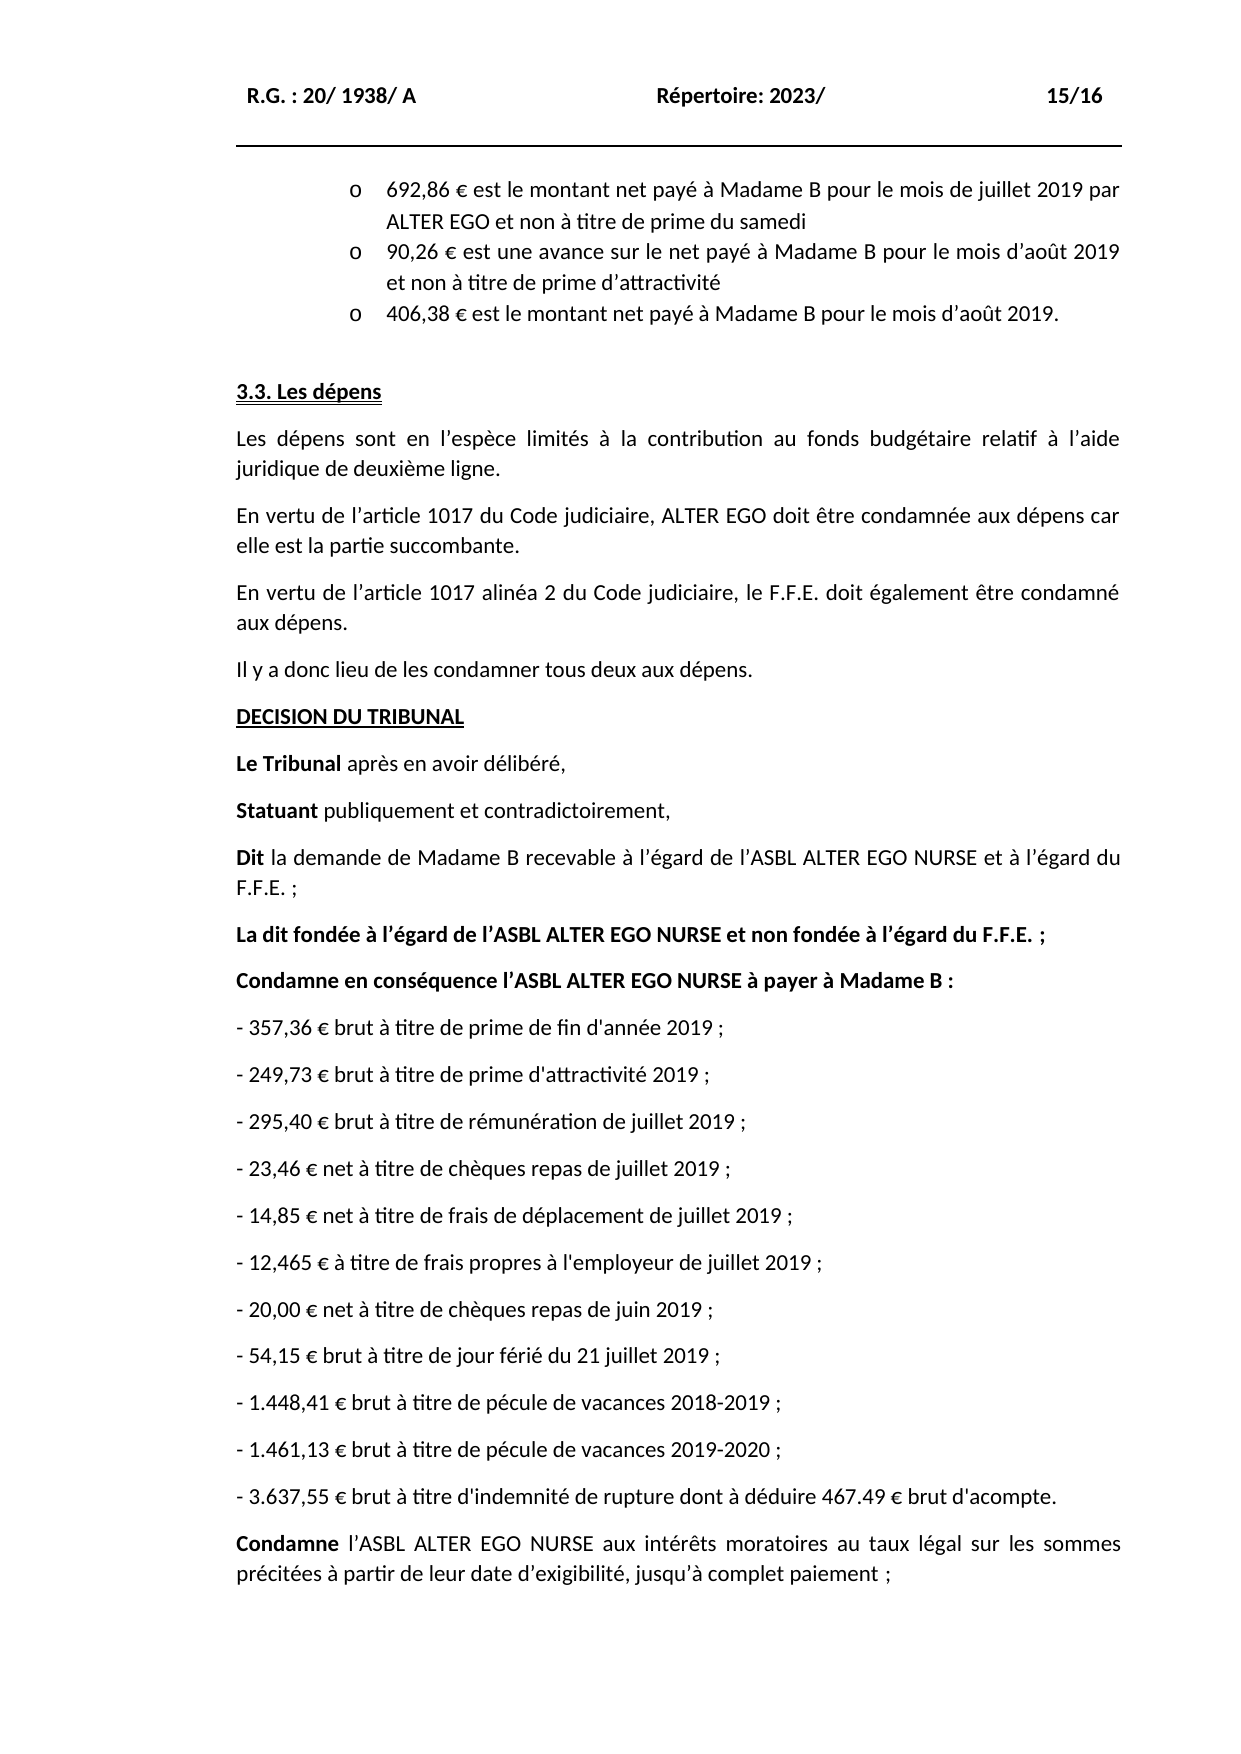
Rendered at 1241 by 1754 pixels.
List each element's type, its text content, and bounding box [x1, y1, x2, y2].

text - 23,46 € net à titre de chèques repas de juillet 2019 ; [236, 1154, 1122, 1182]
text - 249,73 € brut à titre de prime d'attractivité 2019 ; [236, 1060, 1122, 1088]
text - 20,00 € net à titre de chèques repas de juin 2019 ; [236, 1295, 1122, 1323]
text - 1.448,41 € brut à titre de pécule de vacances 2018-2019 ; [236, 1388, 1122, 1417]
text - 14,85 € net à titre de frais de déplacement de juillet 2019 ; [236, 1201, 1122, 1229]
text - 295,40 € brut à titre de rémunération de juillet 2019 ; [236, 1107, 1122, 1135]
list 406,38 € est le montant net payé à Madame B pour le mois d’août 2019. [349, 299, 1122, 328]
text Statuant publiquement et contradictoirement, [236, 796, 1122, 824]
text - 1.461,13 € brut à titre de pécule de vacances 2019-2020 ; [236, 1435, 1122, 1463]
text Dit la demande de Madame B recevable à l’égard de l’ASBL ALTER EGO NURSE et à l’égard du F.F.E. ; [236, 843, 1122, 901]
text La dit fondée à l’égard de l’ASBL ALTER EGO NURSE et non fondée à l’égard du F.F.E. ; [236, 920, 1122, 948]
text Il y a donc lieu de les condamner tous deux aux dépens. [236, 655, 1122, 683]
text - 3.637,55 € brut à titre d'indemnité de rupture dont à déduire 467.49 € brut d'acompte. [236, 1482, 1122, 1510]
text Condamne en conséquence l’ASBL ALTER EGO NURSE à payer à Madame B : [236, 967, 1122, 995]
text En vertu de l’article 1017 alinéa 2 du Code judiciaire, le F.F.E. doit également être condamné aux dépens. [236, 578, 1122, 636]
text Les dépens sont en l’espèce limités à la contribution au fonds budgétaire relatif à l’aide juridique de deuxième ligne. [236, 424, 1122, 482]
text DECISION DU TRIBUNAL [236, 702, 1122, 730]
text En vertu de l’article 1017 du Code judiciaire, ALTER EGO doit être condamnée aux dépens car elle est la partie succombante. [236, 501, 1122, 559]
text - 357,36 € brut à titre de prime de fin d'année 2019 ; [236, 1013, 1122, 1042]
text 3.3. Les dépens [236, 377, 1122, 405]
list 692,86 € est le montant net payé à Madame B pour le mois de juillet 2019 par ALTER EGO et non à titre de prime du samedi [349, 176, 1122, 235]
list 90,26 € est une avance sur le net payé à Madame B pour le mois d’août 2019 et non à titre de prime d’attractivité [349, 237, 1122, 297]
text - 12,465 € à titre de frais propres à l'employeur de juillet 2019 ; [236, 1248, 1122, 1276]
text - 54,15 € brut à titre de jour férié du 21 juillet 2019 ; [236, 1342, 1122, 1370]
text Condamne l’ASBL ALTER EGO NURSE aux intérêts moratoires au taux légal sur les sommes précitées à partir de leur date d’exigibilité, jusqu’à complet paiement ; [236, 1529, 1122, 1587]
text Le Tribunal après en avoir délibéré, [236, 749, 1122, 777]
